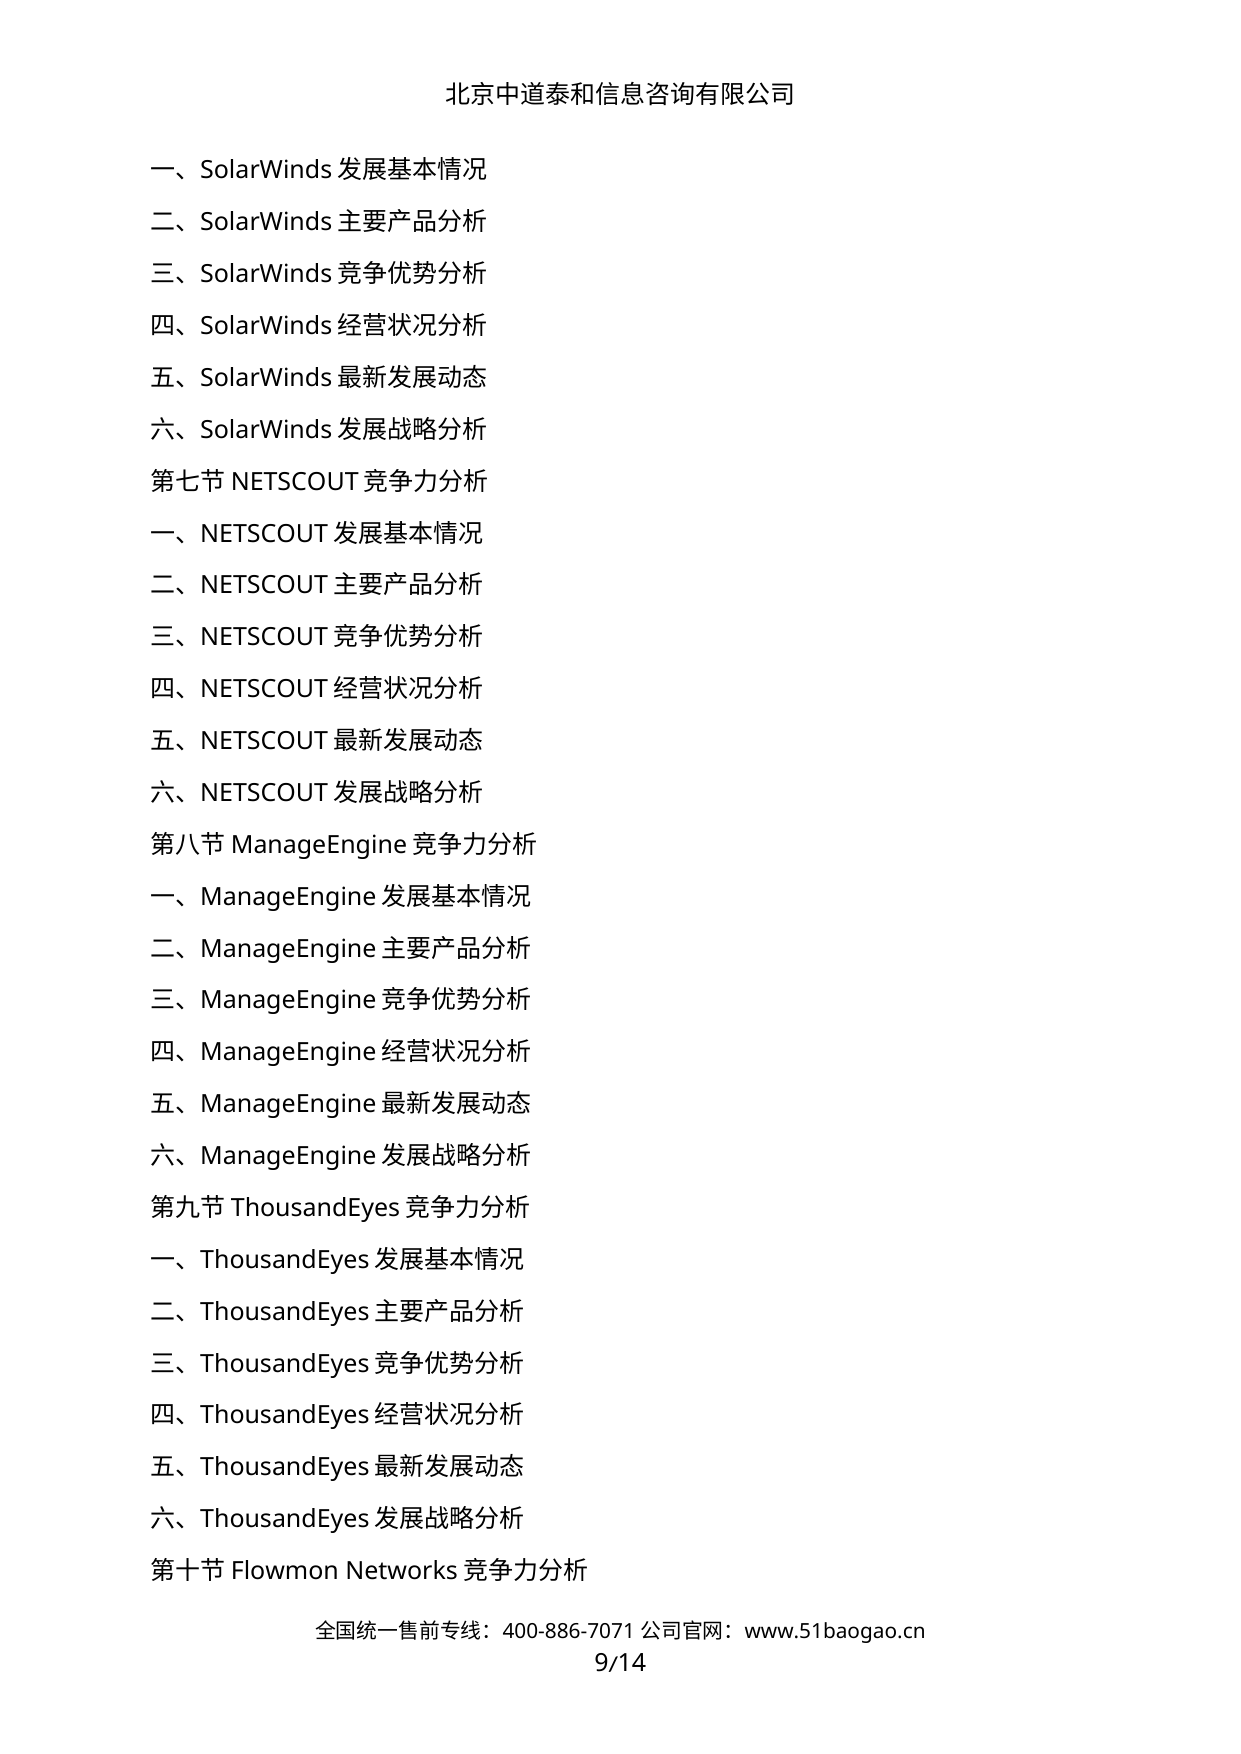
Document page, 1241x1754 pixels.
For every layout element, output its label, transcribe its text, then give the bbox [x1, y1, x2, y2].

text 第九节 ThousandEyes竞争力分析 [150, 1187, 1090, 1224]
text 三、NETSCOUT竞争优势分析 [150, 617, 1090, 653]
text 五、ManageEngine最新发展动态 [150, 1084, 1090, 1120]
text 五、ThousandEyes最新发展动态 [150, 1447, 1090, 1483]
text 六、SolarWinds发展战略分析 [150, 409, 1090, 446]
text 三、ThousandEyes竞争优势分析 [150, 1343, 1090, 1379]
text 五、NETSCOUT最新发展动态 [150, 721, 1090, 757]
text 三、SolarWinds竞争优势分析 [150, 254, 1090, 290]
text 四、SolarWinds经营状况分析 [150, 306, 1090, 342]
text 四、NETSCOUT经营状况分析 [150, 669, 1090, 705]
text 六、NETSCOUT发展战略分析 [150, 772, 1090, 809]
text 一、ThousandEyes发展基本情况 [150, 1239, 1090, 1276]
text 四、ThousandEyes经营状况分析 [150, 1395, 1090, 1431]
text 一、NETSCOUT发展基本情况 [150, 513, 1090, 549]
text 第八节 ManageEngine竞争力分析 [150, 824, 1090, 861]
text 三、ManageEngine竞争优势分析 [150, 980, 1090, 1016]
text 第十节 Flowmon Networks竞争力分析 [150, 1551, 1090, 1587]
text 六、ThousandEyes发展战略分析 [150, 1499, 1090, 1535]
text 第七节 NETSCOUT竞争力分析 [150, 461, 1090, 497]
text 四、ManageEngine经营状况分析 [150, 1032, 1090, 1068]
text 一、SolarWinds发展基本情况 [150, 150, 1090, 186]
text 一、ManageEngine发展基本情况 [150, 876, 1090, 912]
text 五、SolarWinds最新发展动态 [150, 357, 1090, 394]
text 二、NETSCOUT主要产品分析 [150, 565, 1090, 601]
text 二、ThousandEyes主要产品分析 [150, 1291, 1090, 1327]
text 六、ManageEngine发展战略分析 [150, 1136, 1090, 1172]
text 二、SolarWinds主要产品分析 [150, 202, 1090, 238]
text 二、ManageEngine主要产品分析 [150, 928, 1090, 964]
